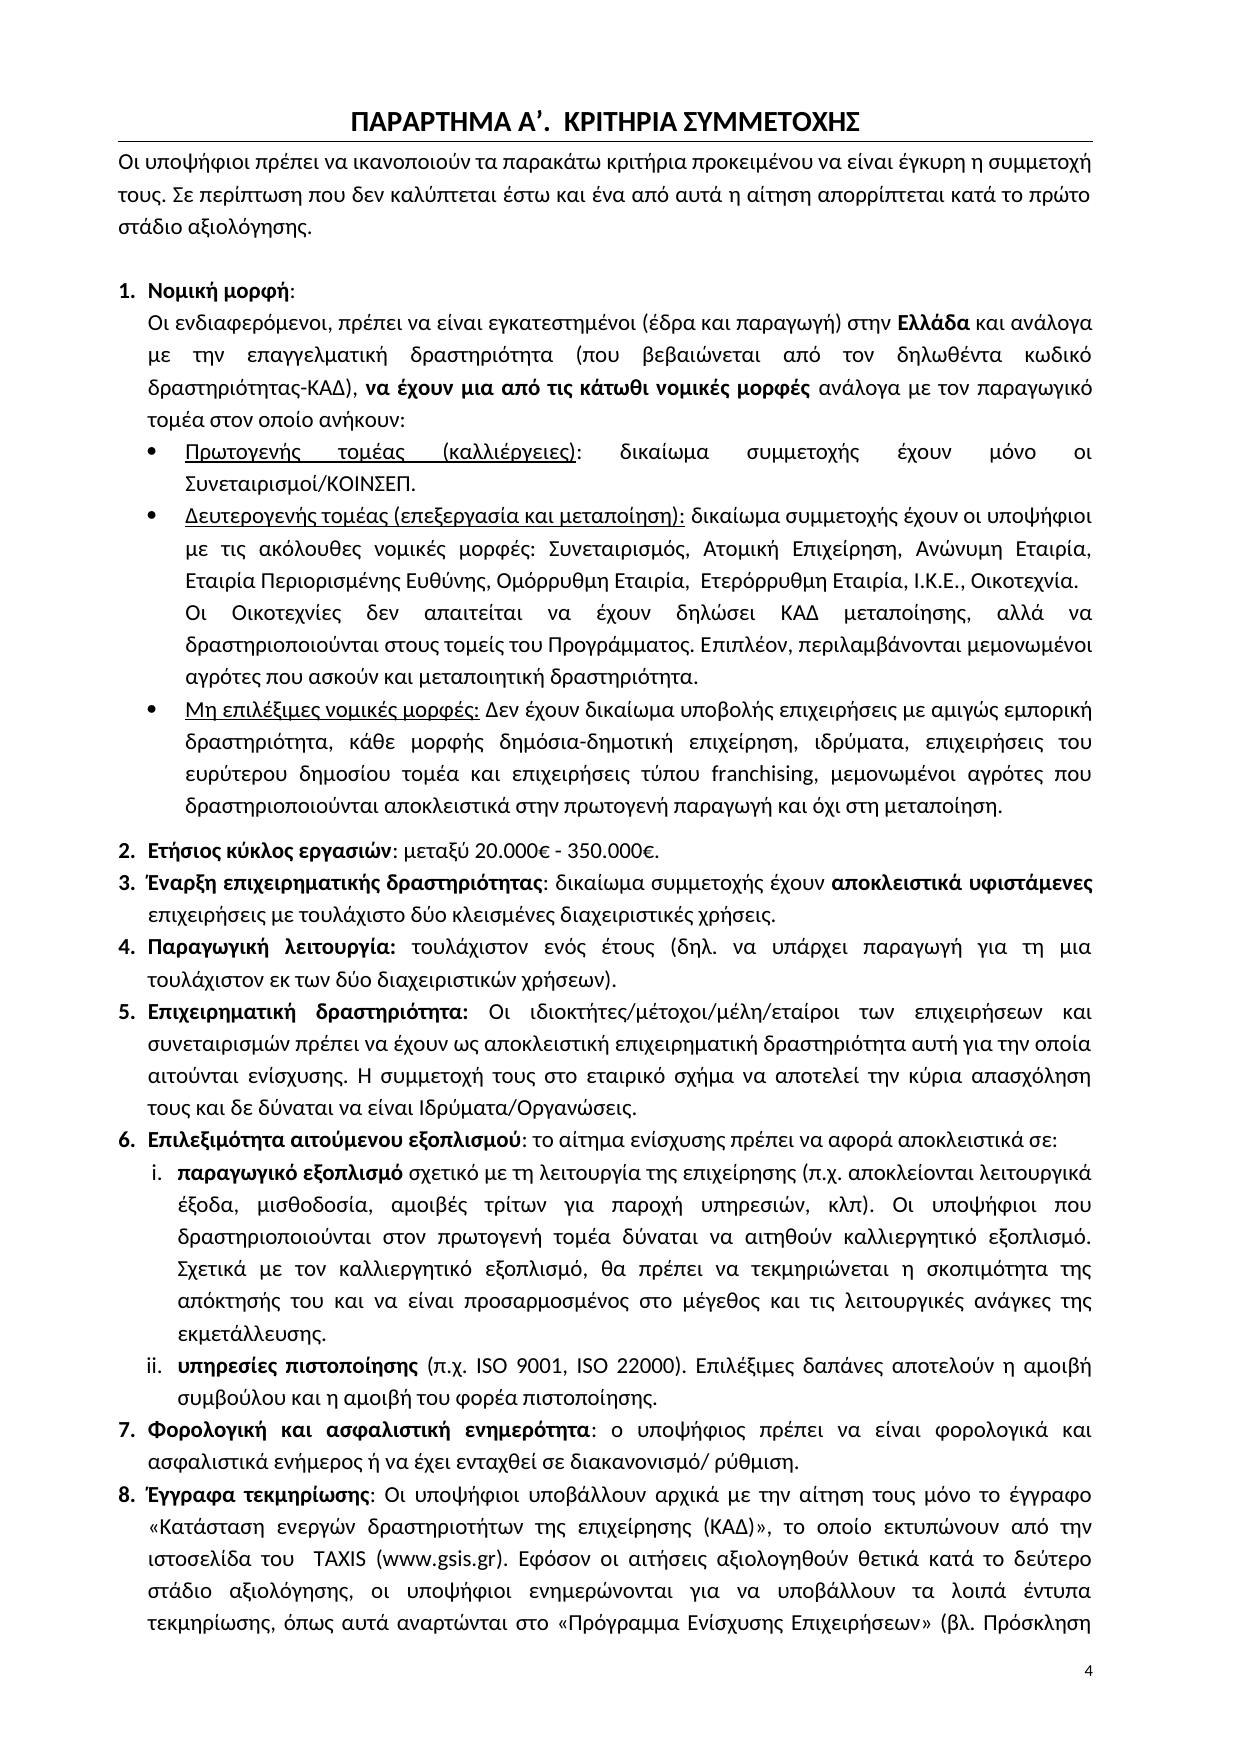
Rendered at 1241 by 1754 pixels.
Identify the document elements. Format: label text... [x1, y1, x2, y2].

list Επιχειρηματική δραστηριότητα: Οι ιδιοκτήτες/μέτοχοι/μέλη/εταίροι των επιχειρήσεων και συνεταιρισμών πρέπει να έχουν ως αποκλειστική επιχειρηματική δραστηριότητα αυτή για την οποία αιτούνται ενίσχυσης. Η συμμετοχή τους στο εταιρικό σχήμα να αποτελεί την κύρια απασχόληση τους και δε δύναται να είναι Ιδρύματα/Οργανώσεις. [118, 997, 1093, 1121]
list Πρωτογενής τομέας (καλλιέργειες): δικαίωμα συμμετοχής έχουν μόνο οι Συνεταιρισμοί/ΚΟΙΝΣΕΠ. [148, 437, 1093, 497]
list Δευτερογενής τομέας (επεξεργασία και μεταποίηση): δικαίωμα συμμετοχής έχουν οι υποψήφιοι με τις ακόλουθες νομικές μορφές: Συνεταιρισμός, Ατομική Επιχείρηση, Ανώνυμη Εταιρία, Εταιρία Περιορισμένης Ευθύνης, Ομόρρυθμη Εταιρία, Ετερόρρυθμη Εταιρία, Ι.Κ.Ε., Οικοτεχνία. [148, 502, 1093, 594]
list υπηρεσίες πιστοποίησης (π.χ. ISO 9001, ISO 22000). Επιλέξιμες δαπάνες αποτελούν η αμοιβή συμβούλου και η αμοιβή του φορέα πιστοποίησης. [162, 1351, 1093, 1411]
text ΠΑΡΑΡΤΗΜΑ Α’. ΚΡΙΤΗΡΙΑ ΣΥΜΜΕΤΟΧΗΣ [118, 103, 1093, 141]
list Παραγωγική λειτουργία: τουλάχιστον ενός έτους (δηλ. να υπάρχει παραγωγή για τη μια τουλάχιστον εκ των δύο διαχειριστικών χρήσεων). [118, 932, 1093, 993]
text Οι ενδιαφερόμενοι, πρέπει να είναι εγκατεστημένοι (έδρα και παραγωγή) στην Ελλάδα και ανάλογα με την επαγγελματική δραστηριότητα (που βεβαιώνεται από τον δηλωθέντα κωδικό δραστηριότητας-ΚΑΔ), να έχουν μια από τις κάτωθι νομικές μορφές ανάλογα με τον παραγωγικό τομέα στον οποίο ανήκουν: [148, 308, 1093, 433]
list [118, 1480, 1093, 1636]
list Ετήσιος κύκλος εργασιών: μεταξύ 20.000€ - 350.000€. [118, 836, 1093, 864]
list παραγωγικό εξοπλισμό σχετικό με τη λειτουργία της επιχείρησης (π.χ. αποκλείονται λειτουργικά έξοδα, μισθοδοσία, αμοιβές τρίτων για παροχή υπηρεσιών, κλπ). Οι υποψήφιοι που δραστηριοποιούνται στον πρωτογενή τομέα δύναται να αιτηθούν καλλιεργητικό εξοπλισμό. Σχετικά με τον καλλιεργητικό εξοπλισμό, θα πρέπει να τεκμηριώνεται η σκοπιμότητα της απόκτησής του και να είναι προσαρμοσμένος στο μέγεθος και τις λειτουργικές ανάγκες της εκμετάλλευσης. [162, 1158, 1093, 1347]
list Φορολογική και ασφαλιστική ενημερότητα: ο υποψήφιος πρέπει να είναι φορολογικά και ασφαλιστικά ενήμερος ή να έχει ενταχθεί σε διακανονισμό/ ρύθμιση. [118, 1415, 1093, 1476]
text Οι υποψήφιοι πρέπει να ικανοποιούν τα παρακάτω κριτήρια προκειμένου να είναι έγκυρη η συμμετοχή τους. Σε περίπτωση που δεν καλύπτεται έστω και ένα από αυτά η αίτηση απορρίπτεται κατά το πρώτο στάδιο αξιολόγησης. [118, 147, 1093, 240]
list Μη επιλέξιμες νομικές μορφές: Δεν έχουν δικαίωμα υποβολής επιχειρήσεις με αμιγώς εμπορική δραστηριότητα, κάθε μορφής δημόσια-δημοτική επιχείρηση, ιδρύματα, επιχειρήσεις του ευρύτερου δημοσίου τομέα και επιχειρήσεις τύπου franchising, μεμονωμένοι αγρότες που δραστηριοποιούνται αποκλειστικά στην πρωτογενή παραγωγή και όχι στη μεταποίηση. [148, 695, 1093, 819]
list Νομική μορφή: [118, 276, 1093, 304]
list Επιλεξιμότητα αιτούμενου εξοπλισμού: το αίτημα ενίσχυσης πρέπει να αφορά αποκλειστικά σε: [118, 1126, 1093, 1154]
list Οι Οικοτεχνίες δεν απαιτείται να έχουν δηλώσει ΚΑΔ μεταποίησης, αλλά να δραστηριοποιούνται στους τομείς του Προγράμματος. Επιπλέον, περιλαμβάνονται μεμονωμένοι αγρότες που ασκούν και μεταποιητική δραστηριότητα. [185, 598, 1093, 691]
list Έναρξη επιχειρηματικής δραστηριότητας: δικαίωμα συμμετοχής έχουν αποκλειστικά υφιστάμενες επιχειρήσεις με τουλάχιστο δύο κλεισμένες διαχειριστικές χρήσεις. [118, 868, 1093, 928]
